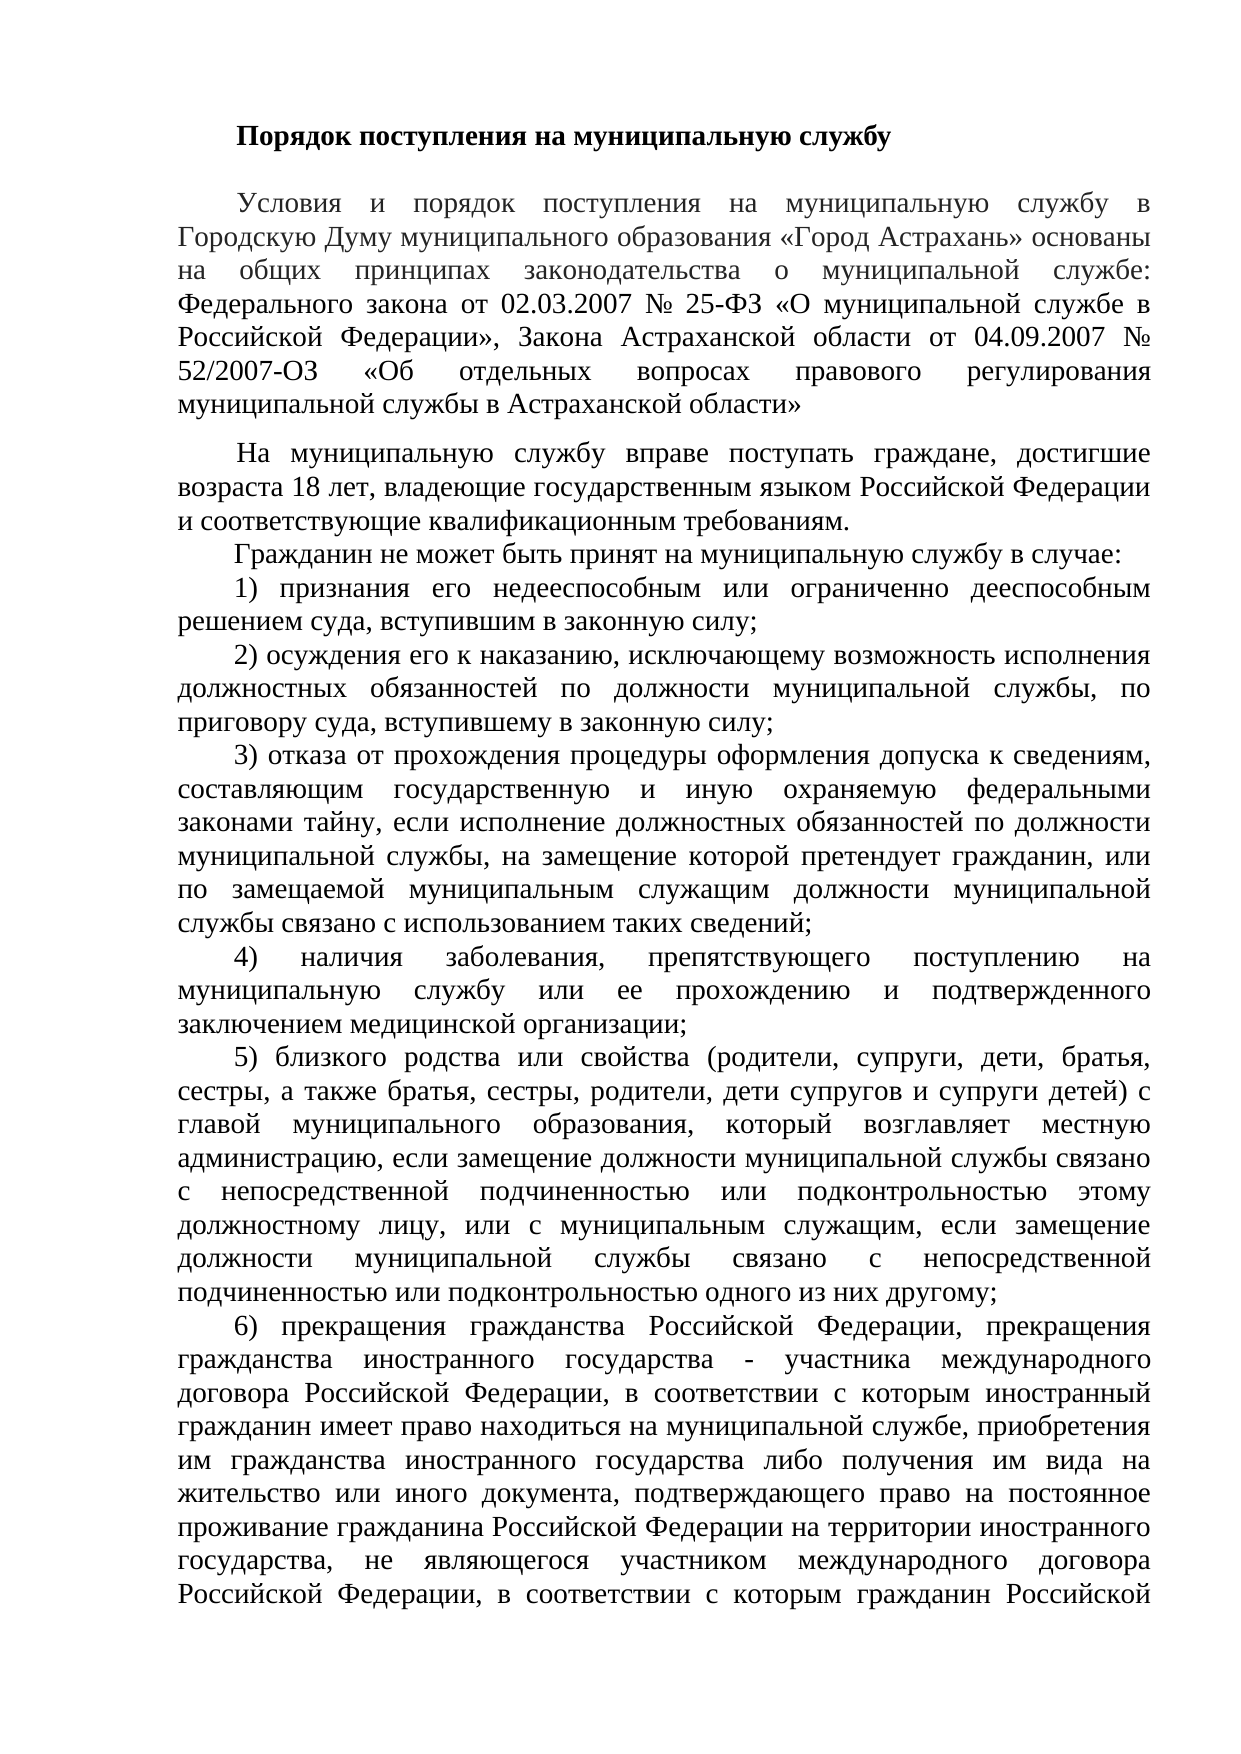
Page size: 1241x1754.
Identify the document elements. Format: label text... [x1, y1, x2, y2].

text 1) признания его недееспособным или ограниченно дееспособным решением суда, вступившим в законную силу; [177, 570, 1152, 637]
text 2) осуждения его к наказанию, исключающему возможность исполнения должностных обязанностей по должности муниципальной службы, по приговору суда, вступившему в законную силу; [177, 637, 1152, 737]
text 4) наличия заболевания, препятствующего поступлению на муниципальную службу или ее прохождению и подтвержденного заключением медицинской организации; [177, 939, 1152, 1039]
text Гражданин не может быть принят на муниципальную службу в случае: [177, 536, 1152, 570]
text 5) близкого родства или свойства (родители, супруги, дети, братья, сестры, а также братья, сестры, родители, дети супругов и супруги детей) с главой муниципального образования, который возглавляет местную администрацию, если замещение должности муниципальной службы связано с непосредственной подчиненностью или подконтрольностью этому должностному лицу, или с муниципальным служащим, если замещение должности муниципальной службы связано с непосредственной подчиненностью или подконтрольностью одного из них другому; [177, 1039, 1152, 1308]
text 3) отказа от прохождения процедуры оформления допуска к сведениям, составляющим государственную и иную охраняемую федеральными законами тайну, если исполнение должностных обязанностей по должности муниципальной службы, на замещение которой претендует гражданин, или по замещаемой муниципальным служащим должности муниципальной службы связано с использованием таких сведений; [177, 737, 1152, 939]
text Условия и порядок поступления на муниципальную службу в Городскую Думу муниципального образования «Город Астрахань» основаны на общих принципах законодательства о муниципальной службе: Федерального закона от 02.03.2007 № 25-ФЗ «О муниципальной службе в Российской Федерации», Закона Астраханской области от 04.09.2007 № 52/2007-ОЗ «Об отдельных вопросах правового регулирования муниципальной службы в Астраханской области» [177, 185, 1152, 420]
text Порядок поступления на муниципальную службу [177, 118, 1152, 152]
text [177, 1308, 1152, 1609]
text На муниципальную службу вправе поступать граждане, достигшие возраста 18 лет, владеющие государственным языком Российской Федерации и соответствующие квалификационным требованиям. [177, 436, 1152, 536]
